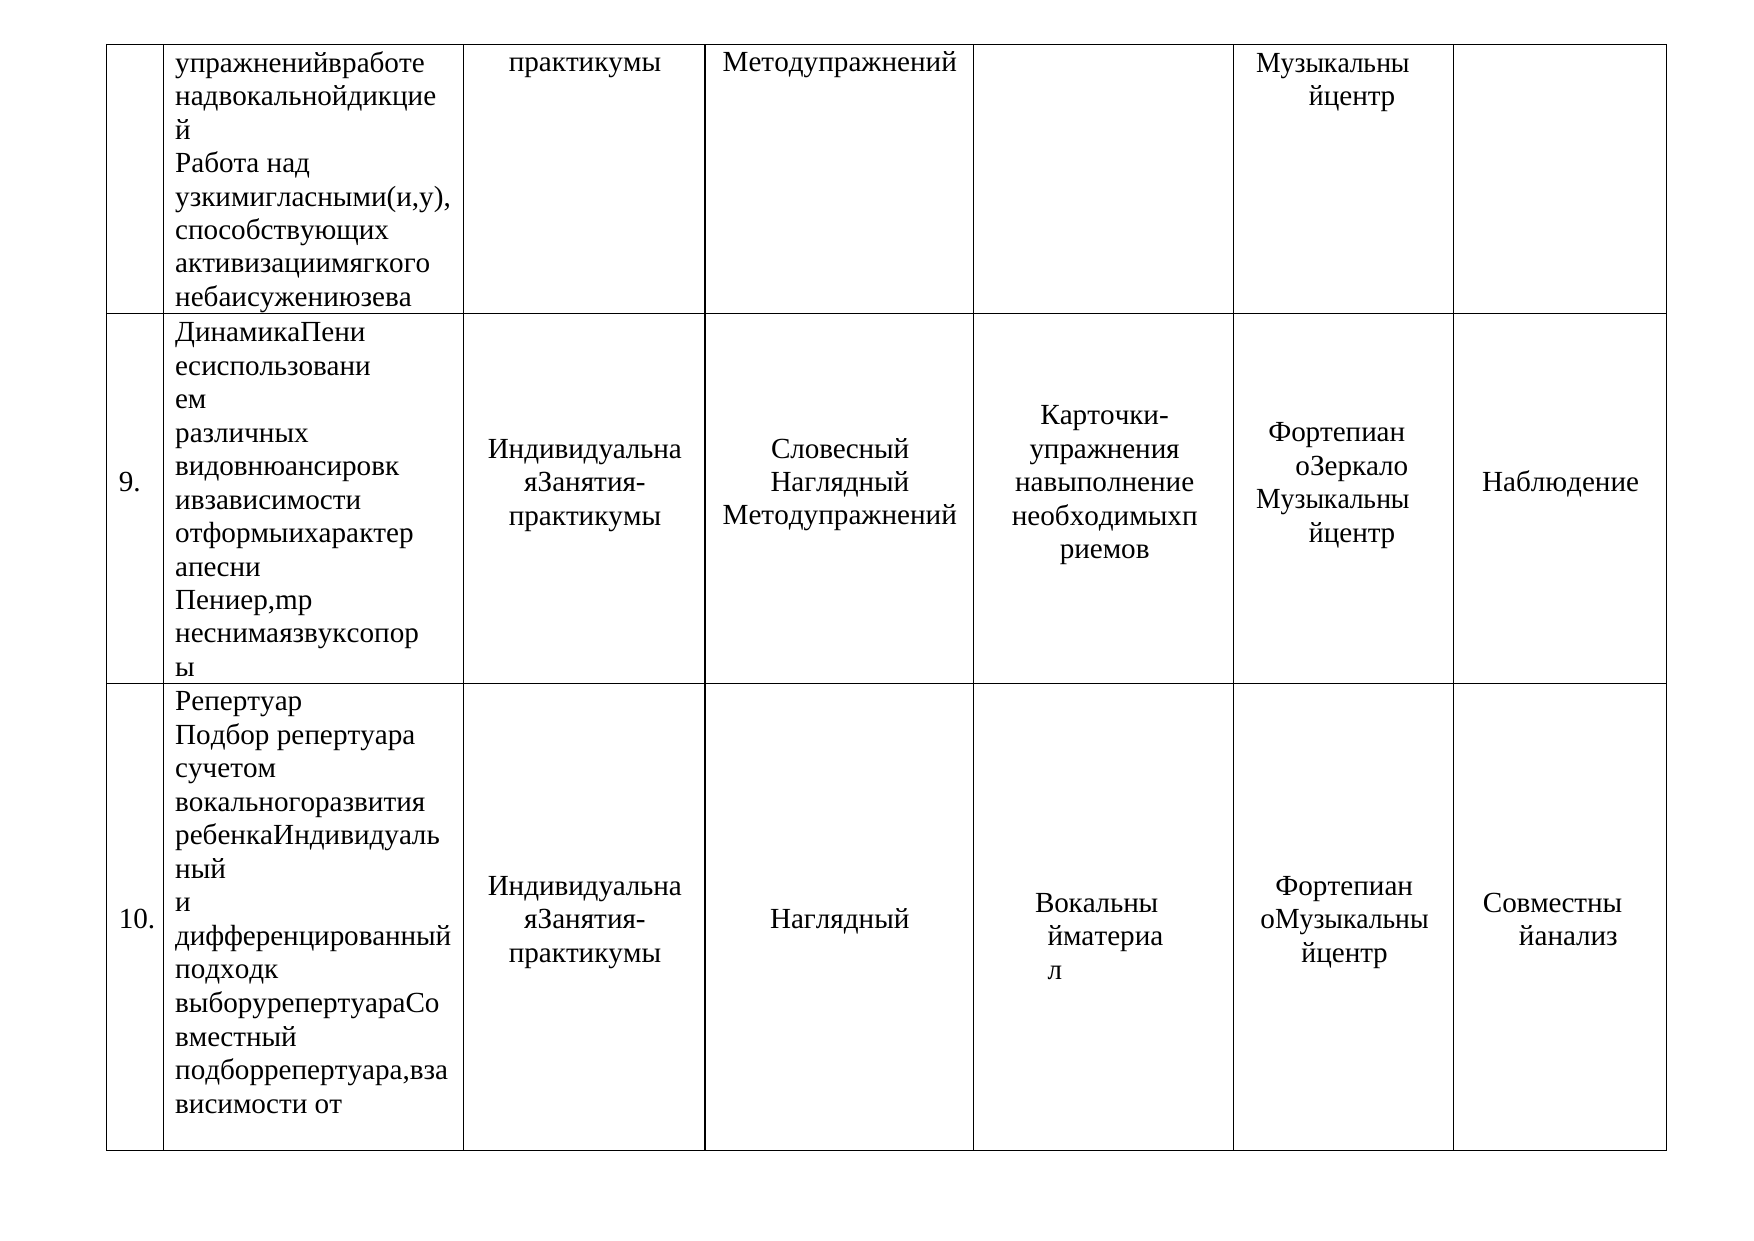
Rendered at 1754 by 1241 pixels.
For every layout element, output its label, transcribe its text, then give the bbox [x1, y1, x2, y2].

table_cell СловесныйНаглядный Методупражнений [706, 314, 973, 683]
table_header Музыкальныйцентр [1234, 45, 1453, 313]
table_cell 9. [107, 314, 163, 683]
table_cell ФортепианоЗеркало Музыкальныйцентр [1234, 314, 1453, 683]
table_cell ИндивидуальнаяЗанятия-практикумы [464, 314, 704, 683]
table_header Методупражнений [706, 45, 973, 313]
table_cell Наблюдение [1454, 314, 1666, 683]
table_cell Совместныйанализ [1454, 684, 1666, 1149]
table_header практикумы [464, 45, 704, 313]
table_header [107, 45, 163, 313]
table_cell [464, 684, 704, 1149]
table_cell 10. [107, 684, 163, 1149]
table_header [1454, 45, 1666, 313]
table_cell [1234, 684, 1453, 1149]
table_cell Наглядный [706, 684, 973, 1149]
table_cell ДинамикаПениесиспользованием различных видовнюансировкивзависимости отформыихарактерапесни Пениеp,mp неснимаязвуксопоры [164, 314, 463, 683]
table_cell Карточки-упражнения навыполнениенеобходимыхприемов [974, 314, 1233, 683]
table_header [974, 45, 1233, 313]
table_cell Вокальныйматериал [974, 684, 1233, 1149]
table_header упражненийвработенадвокальнойдикцией Работа над узкимигласными(и,у),способствующих активизациимягкогонебаисужениюзева [164, 45, 463, 313]
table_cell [164, 684, 463, 1149]
